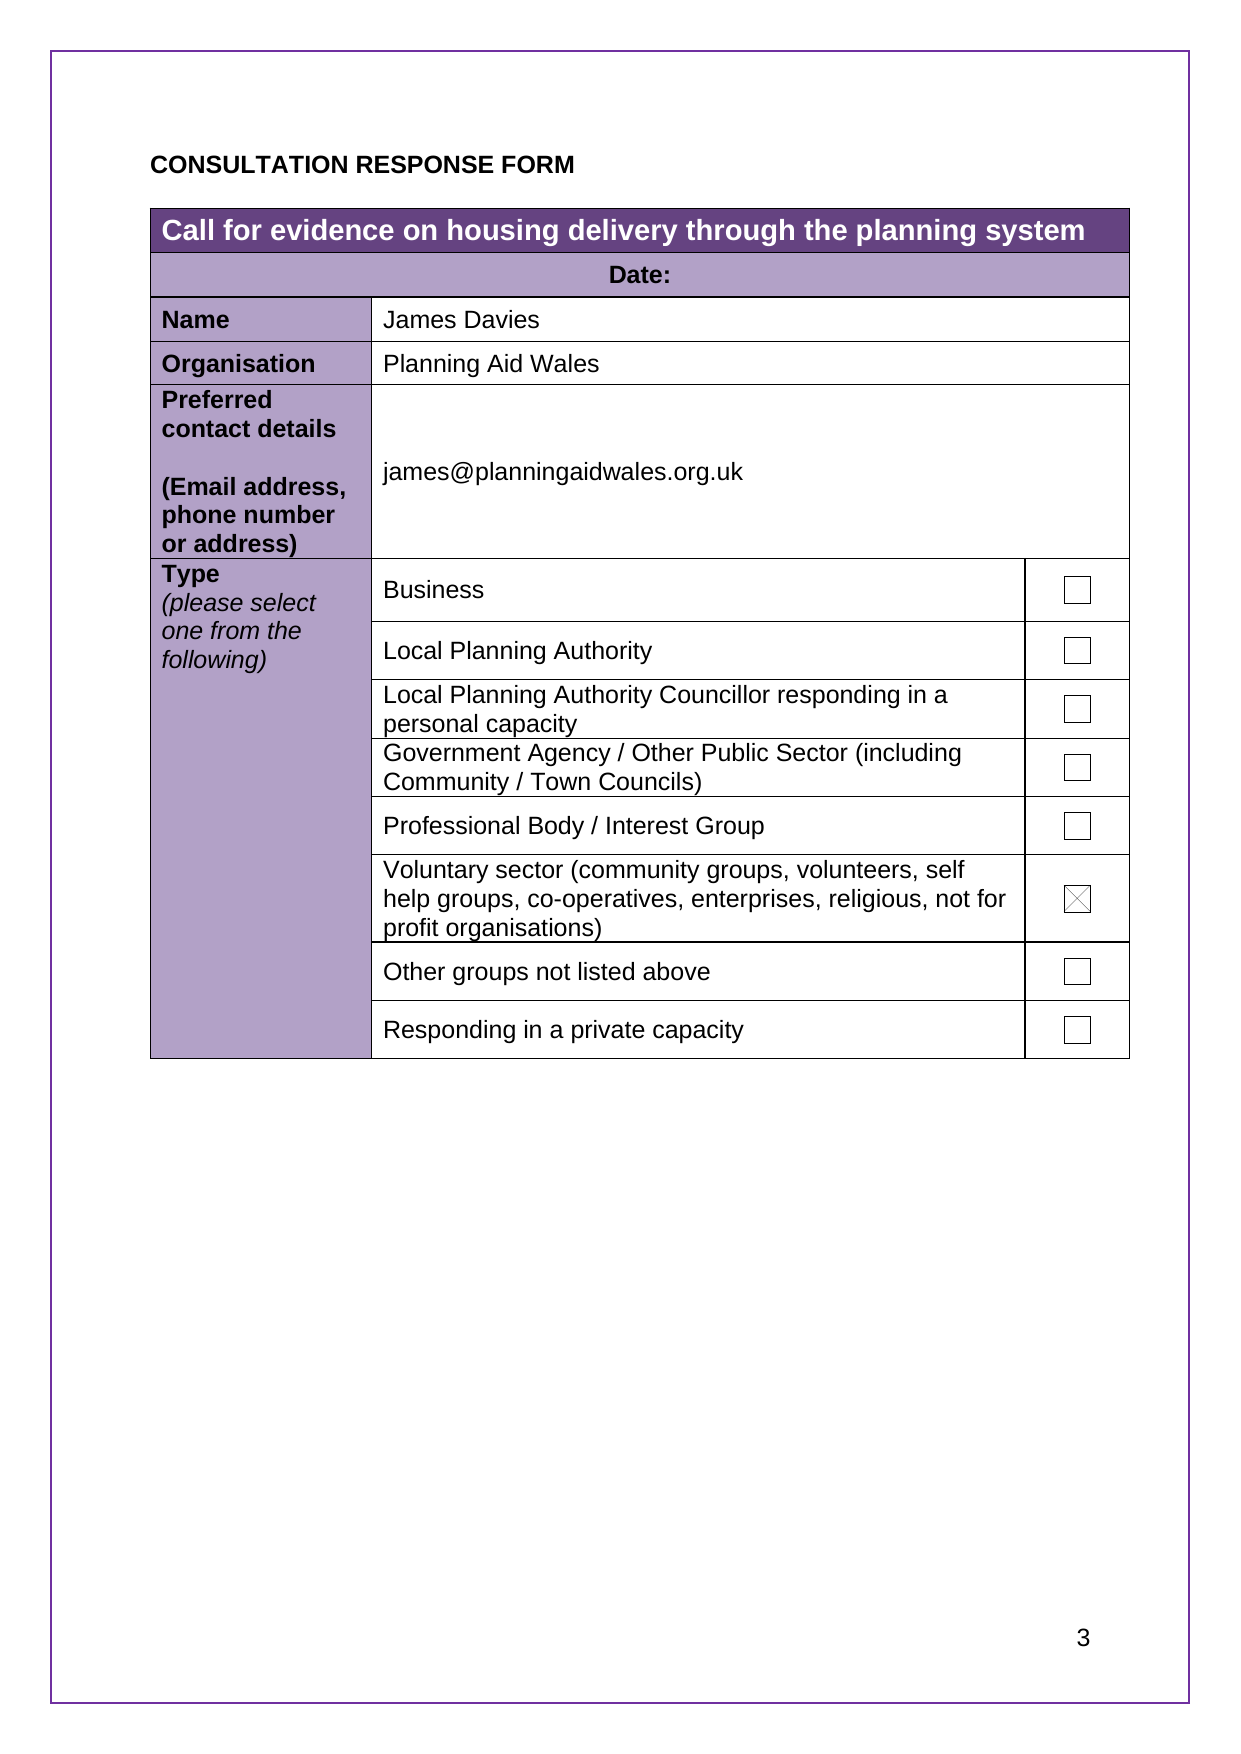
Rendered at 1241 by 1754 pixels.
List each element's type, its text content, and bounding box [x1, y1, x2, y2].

table_cell [1026, 855, 1129, 941]
table_cell [1026, 622, 1129, 679]
table_cell [1026, 797, 1129, 854]
table_cell Government Agency / Other Public Sector (including Community / Town Councils) [372, 739, 1024, 796]
text CONSULTATION RESPONSE FORM [150, 150, 1090, 179]
table_cell James Davies [372, 298, 1129, 341]
table_cell Other groups not listed above [372, 943, 1024, 1000]
table_cell Preferred contact details (Email address, phone number or address) [151, 385, 371, 558]
table_cell Business [372, 559, 1024, 621]
table_cell [1026, 1001, 1129, 1058]
table_cell Organisation [151, 342, 371, 384]
table_cell [1026, 559, 1129, 621]
table_cell Type (please select one from the following) [151, 559, 371, 1058]
table_cell Planning Aid Wales [372, 342, 1129, 384]
table_cell Name [151, 298, 371, 341]
table_header Call for evidence on housing delivery through the planning system [151, 209, 1129, 252]
table_cell Professional Body / Interest Group [372, 797, 1024, 854]
table_cell Responding in a private capacity [372, 1001, 1024, 1058]
table_cell Date: [151, 253, 1129, 296]
table_cell [1026, 680, 1129, 737]
table_cell Local Planning Authority [372, 622, 1024, 679]
table_cell Voluntary sector (community groups, volunteers, self help groups, co-operatives, enterprises, religious, not for profit organisations) [372, 855, 1024, 941]
table_cell james@planningaidwales.org.uk [372, 385, 1129, 558]
table_cell [1026, 739, 1129, 796]
table_cell Local Planning Authority Councillor responding in a personal capacity [372, 680, 1024, 737]
table_cell [1026, 943, 1129, 1000]
